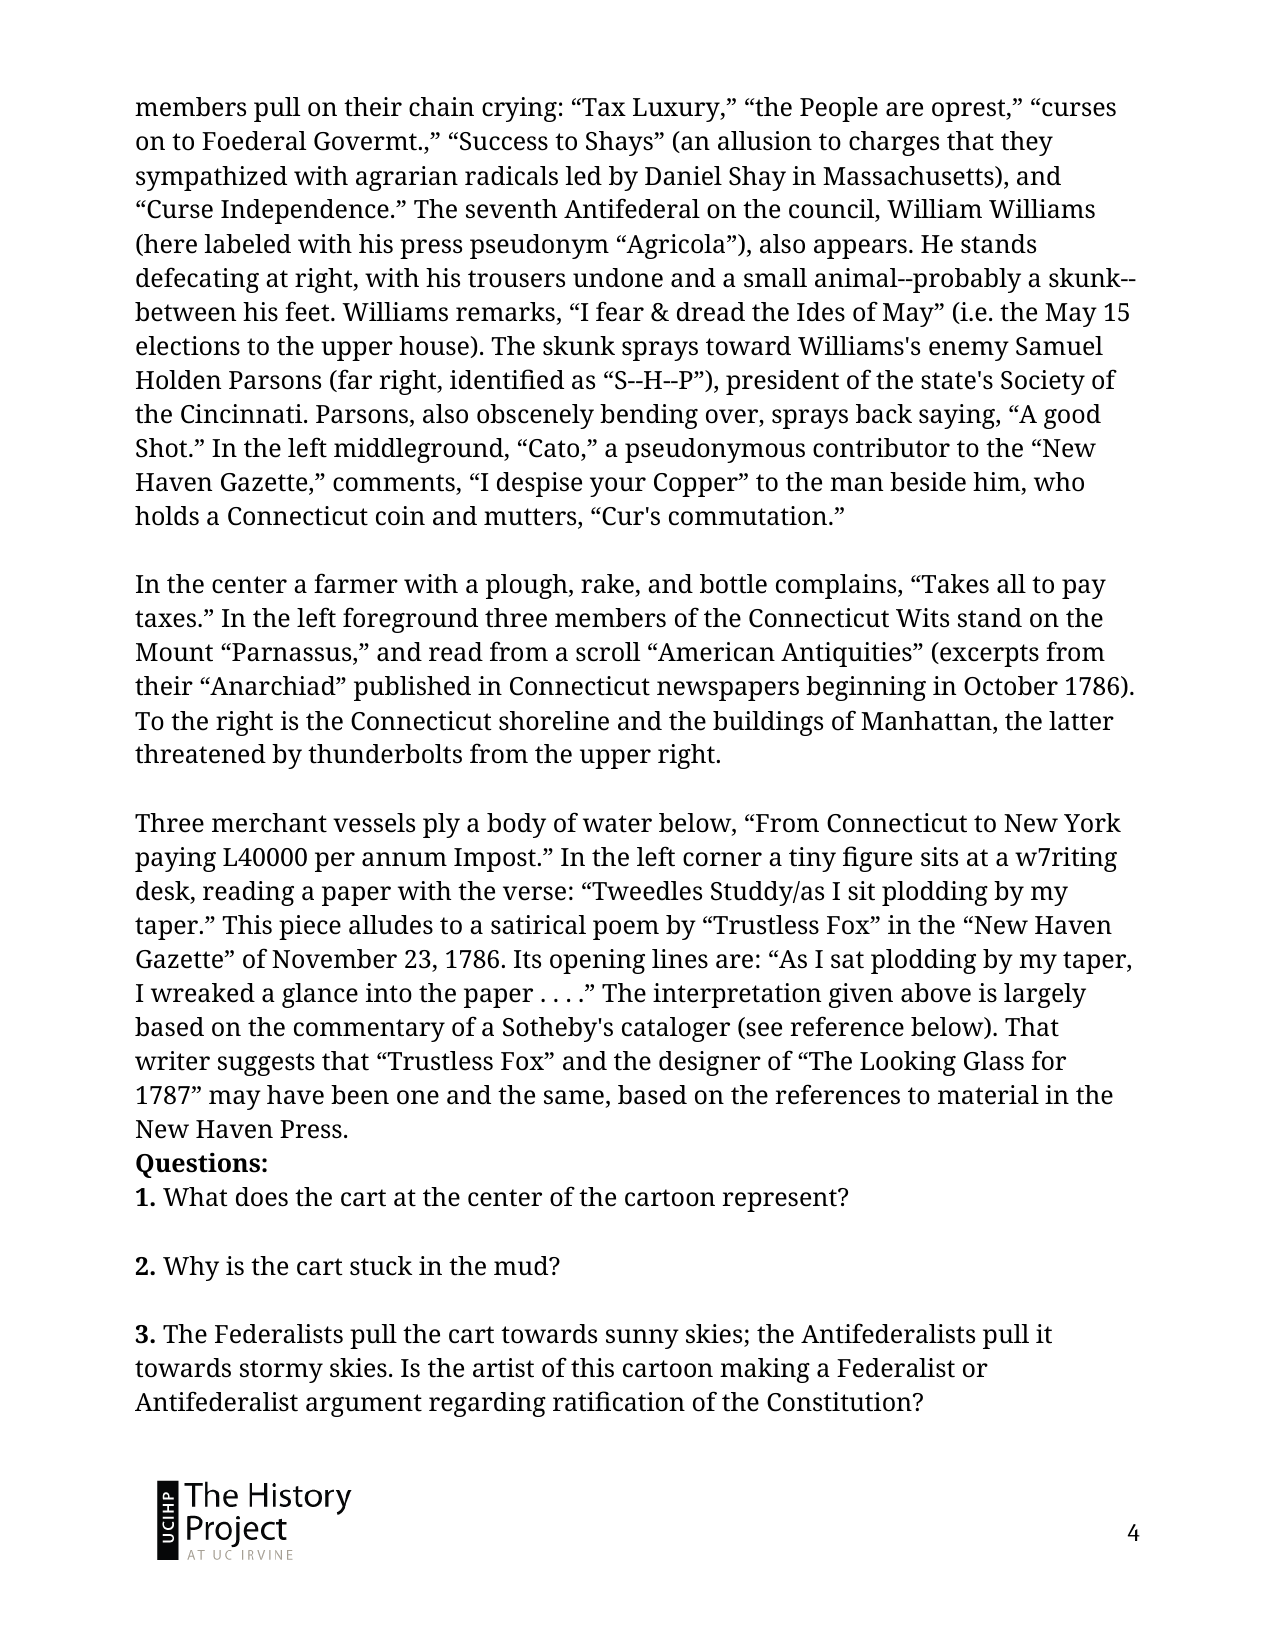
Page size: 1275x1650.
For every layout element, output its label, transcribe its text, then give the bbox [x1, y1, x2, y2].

text 2. Why is the cart stuck in the mud? [135, 1248, 1140, 1282]
picture [135, 1465, 369, 1575]
text In the center a farmer with a plough, rake, and bottle complains, “Takes all to pay taxes.” In the left foreground three members of the Connecticut Wits stand on the Mount “Parnassus,” and read from a scroll “American Antiquities” (excerpts from their “Anarchiad” published in Connecticut newspapers beginning in October 1786). To the right is the Connecticut shoreline and the buildings of Manhattan, the latter threatened by thunderbolts from the upper right. [722, 567, 1140, 771]
text 3. The Federalists pull the cart towards sunny skies; the Antifederalists pull it towards stormy skies. Is the artist of this cartoon making a Federalist or Antifederalist argument regarding ratification of the Constitution? [135, 1316, 1140, 1418]
text 1. What does the cart at the center of the cartoon represent? [135, 1180, 1140, 1214]
text Three merchant vessels ply a body of water below, “From Connecticut to New York paying L40000 per annum Impost.” In the left corner a tiny figure sits at a w7riting desk, reading a paper with the verse: “Tweedles Studdy/as I sit plodding by my taper.” This piece alludes to a satirical poem by “Trustless Fox” in the “New Haven Gazette” of November 23, 1786. Its opening lines are: “As I sat plodding by my taper, I wreaked a glance into the paper . . . .” The interpretation given above is largely based on the commentary of a Sotheby's cataloger (see reference below). That writer suggests that “Trustless Fox” and the designer of “The Looking Glass for 1787” may have been one and the same, based on the references to material in the New Haven Press. [135, 805, 1140, 1146]
text Questions: [135, 1146, 1140, 1180]
